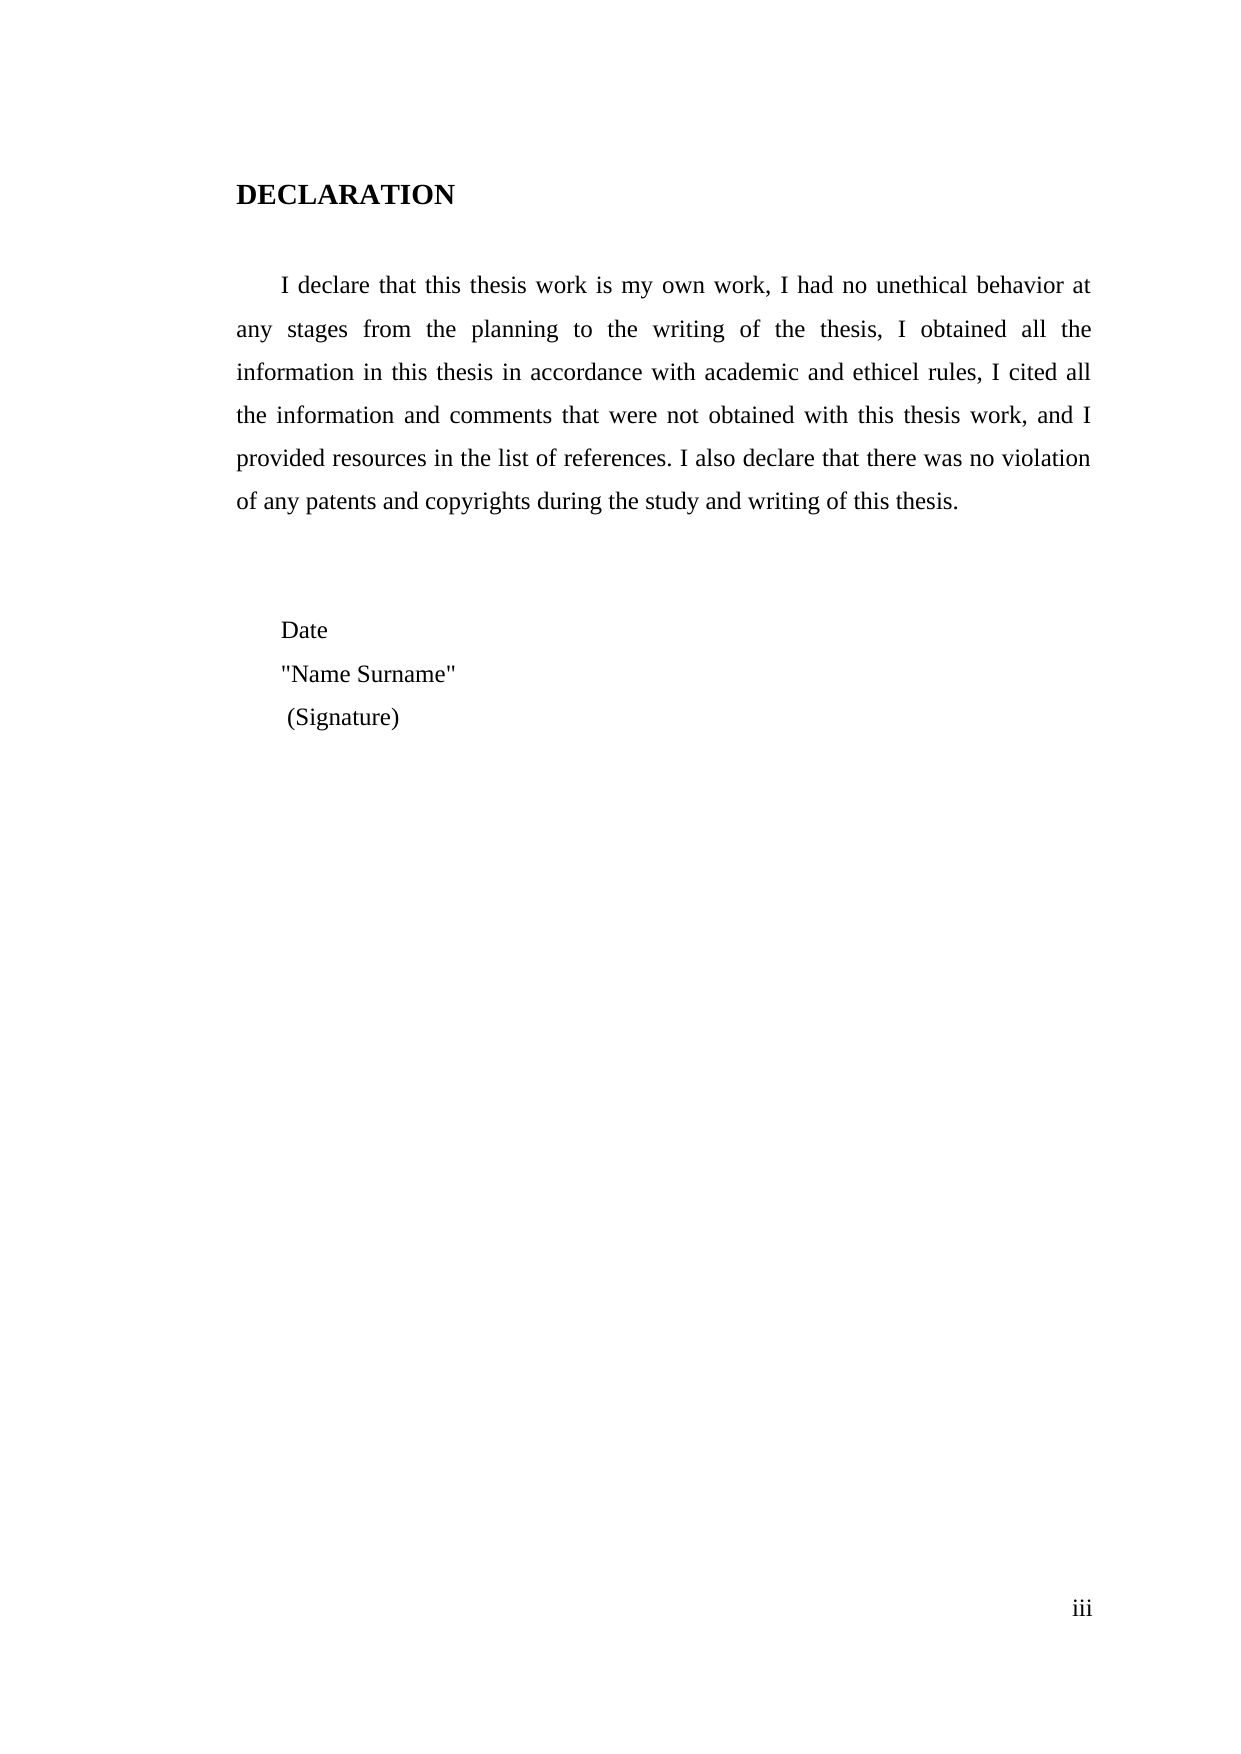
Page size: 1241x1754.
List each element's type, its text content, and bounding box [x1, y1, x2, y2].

text (Signature) [236, 702, 1092, 731]
text Date [236, 616, 1092, 644]
text "Name Surname" [236, 659, 1092, 687]
text I declare that this thesis work is my own work, I had no unethical behavior at any stages from the planning to the writing of the thesis, I obtained all the information in this thesis in accordance with academic and ethicel rules, I cited all the information and comments that were not obtained with this thesis work, and I provided resources in the list of references. I also declare that there was no violation of any patents and copyrights during the study and writing of this thesis. [236, 271, 1092, 515]
text DECLARATION [236, 177, 1092, 211]
